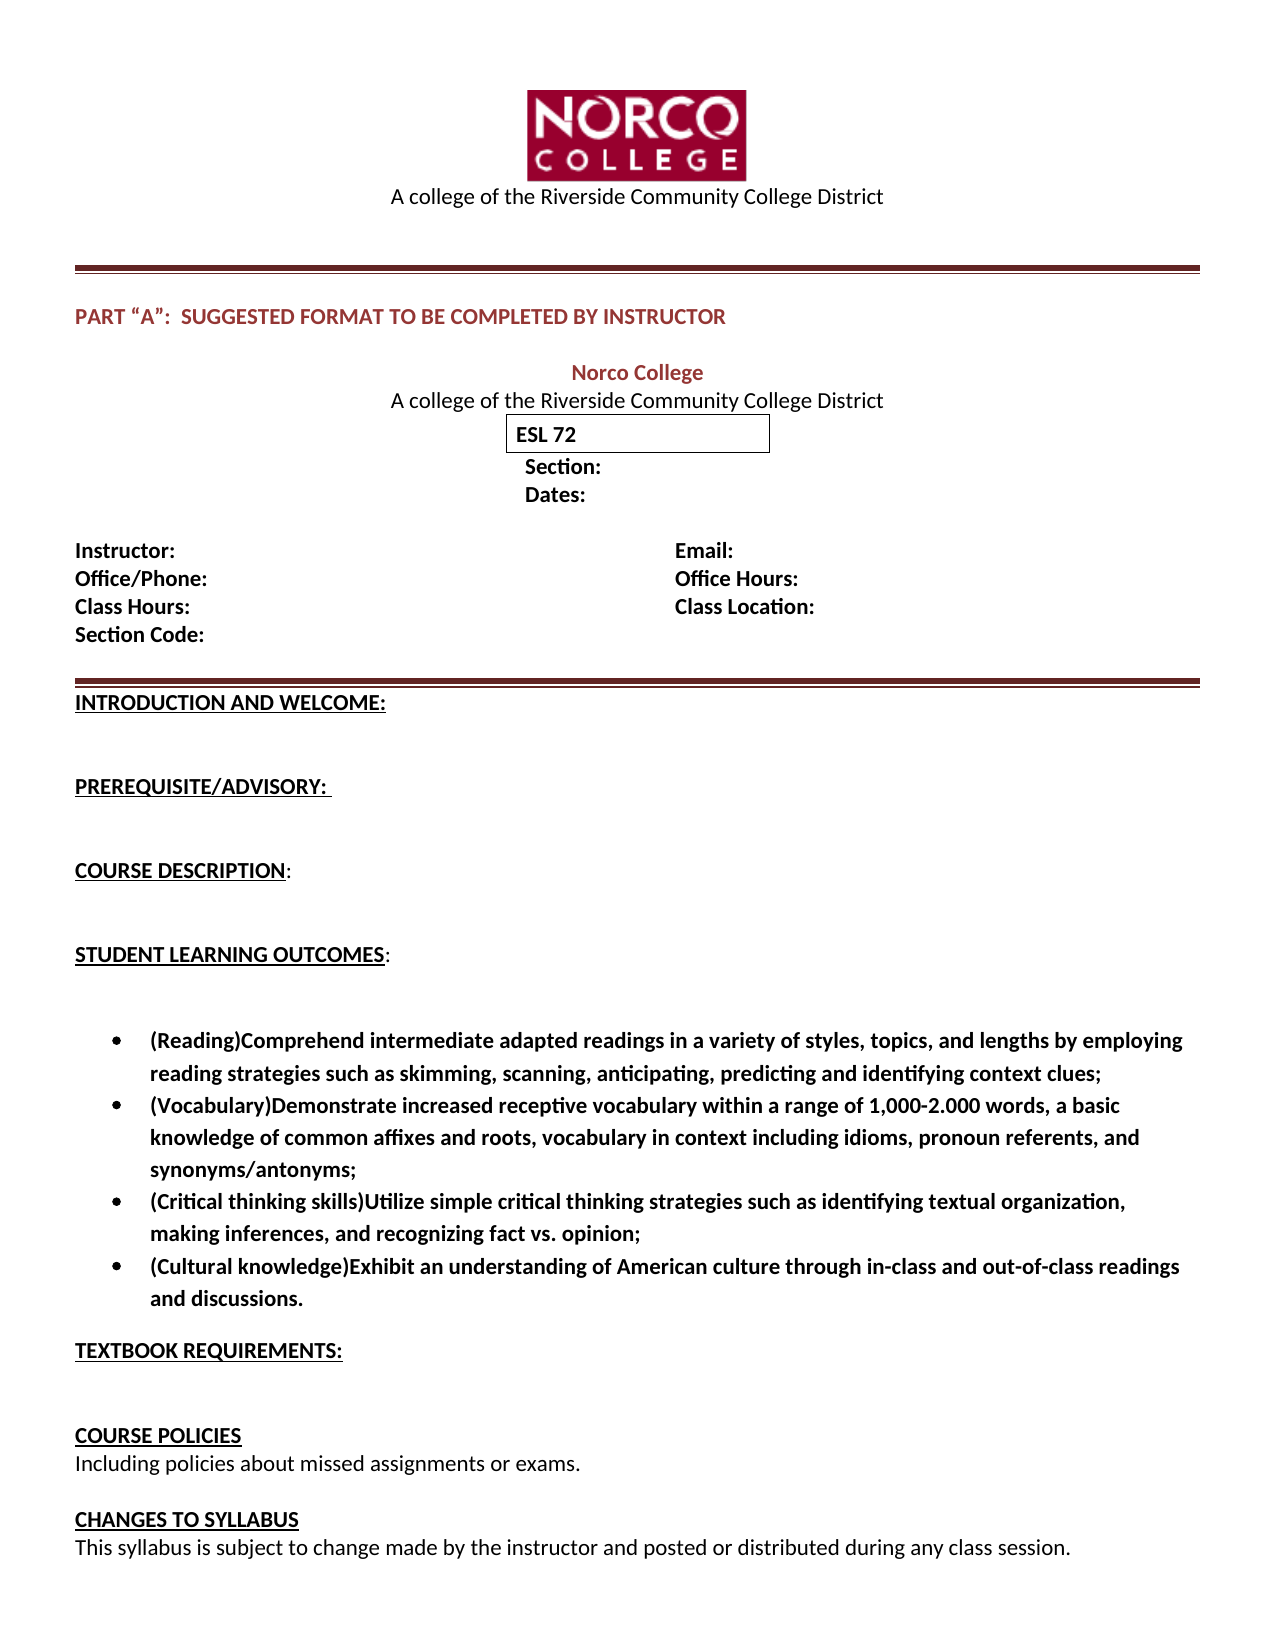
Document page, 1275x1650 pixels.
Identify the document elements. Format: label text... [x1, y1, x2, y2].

title Norco College [75, 358, 1200, 386]
text This syllabus is subject to change made by the instructor and posted or distributed during any class session. [75, 1533, 1200, 1561]
title A college of the Riverside Community College District [75, 386, 1200, 414]
text COURSE POLICIES [75, 1421, 1200, 1449]
text INTRODUCTION AND WELCOME: [75, 688, 1200, 716]
text STUDENT LEARNING OUTCOMES: [75, 940, 1200, 968]
text Dates: [450, 480, 1200, 508]
text TEXTBOOK REQUIREMENTS: [75, 1337, 1200, 1365]
title PART “A”: SUGGESTED FORMAT TO BE COMPLETED BY INSTRUCTOR [75, 302, 1200, 330]
text CHANGES TO SYLLABUS [75, 1505, 1200, 1533]
text Section: [450, 452, 1200, 480]
text Including policies about missed assignments or exams. [75, 1449, 1200, 1477]
text Section Code: [75, 620, 1200, 648]
text Class Hours: Class Location: [75, 592, 1200, 620]
text COURSE DESCRIPTION: [75, 856, 1200, 884]
text Instructor: Email: [75, 536, 1200, 564]
picture [527, 90, 748, 183]
table_header (Reading)Comprehend intermediate adapted readings in a variety of styles, topics, and lengths by employing reading strategies such as skimming, scanning, anticipating, predicting and identifying context clues; (Vocabulary)Demonstrate increased receptive vocabulary within a range of 1,000-2.000 words, a basic knowledge of common affixes and roots, vocabulary in context including idioms, pronoun referents, and synonyms/antonyms; (Critical thinking skills)Utilize simple critical thinking strategies such as identifying textual organization, making inferences, and recognizing fact vs. opinion; (Cultural knowledge)Exhibit an understanding of American culture through in-class and out-of-class readings and discussions. [64, 996, 1211, 1337]
text PREREQUISITE/ADVISORY: [75, 772, 1200, 800]
text Office/Phone: Office Hours: [75, 564, 1200, 592]
